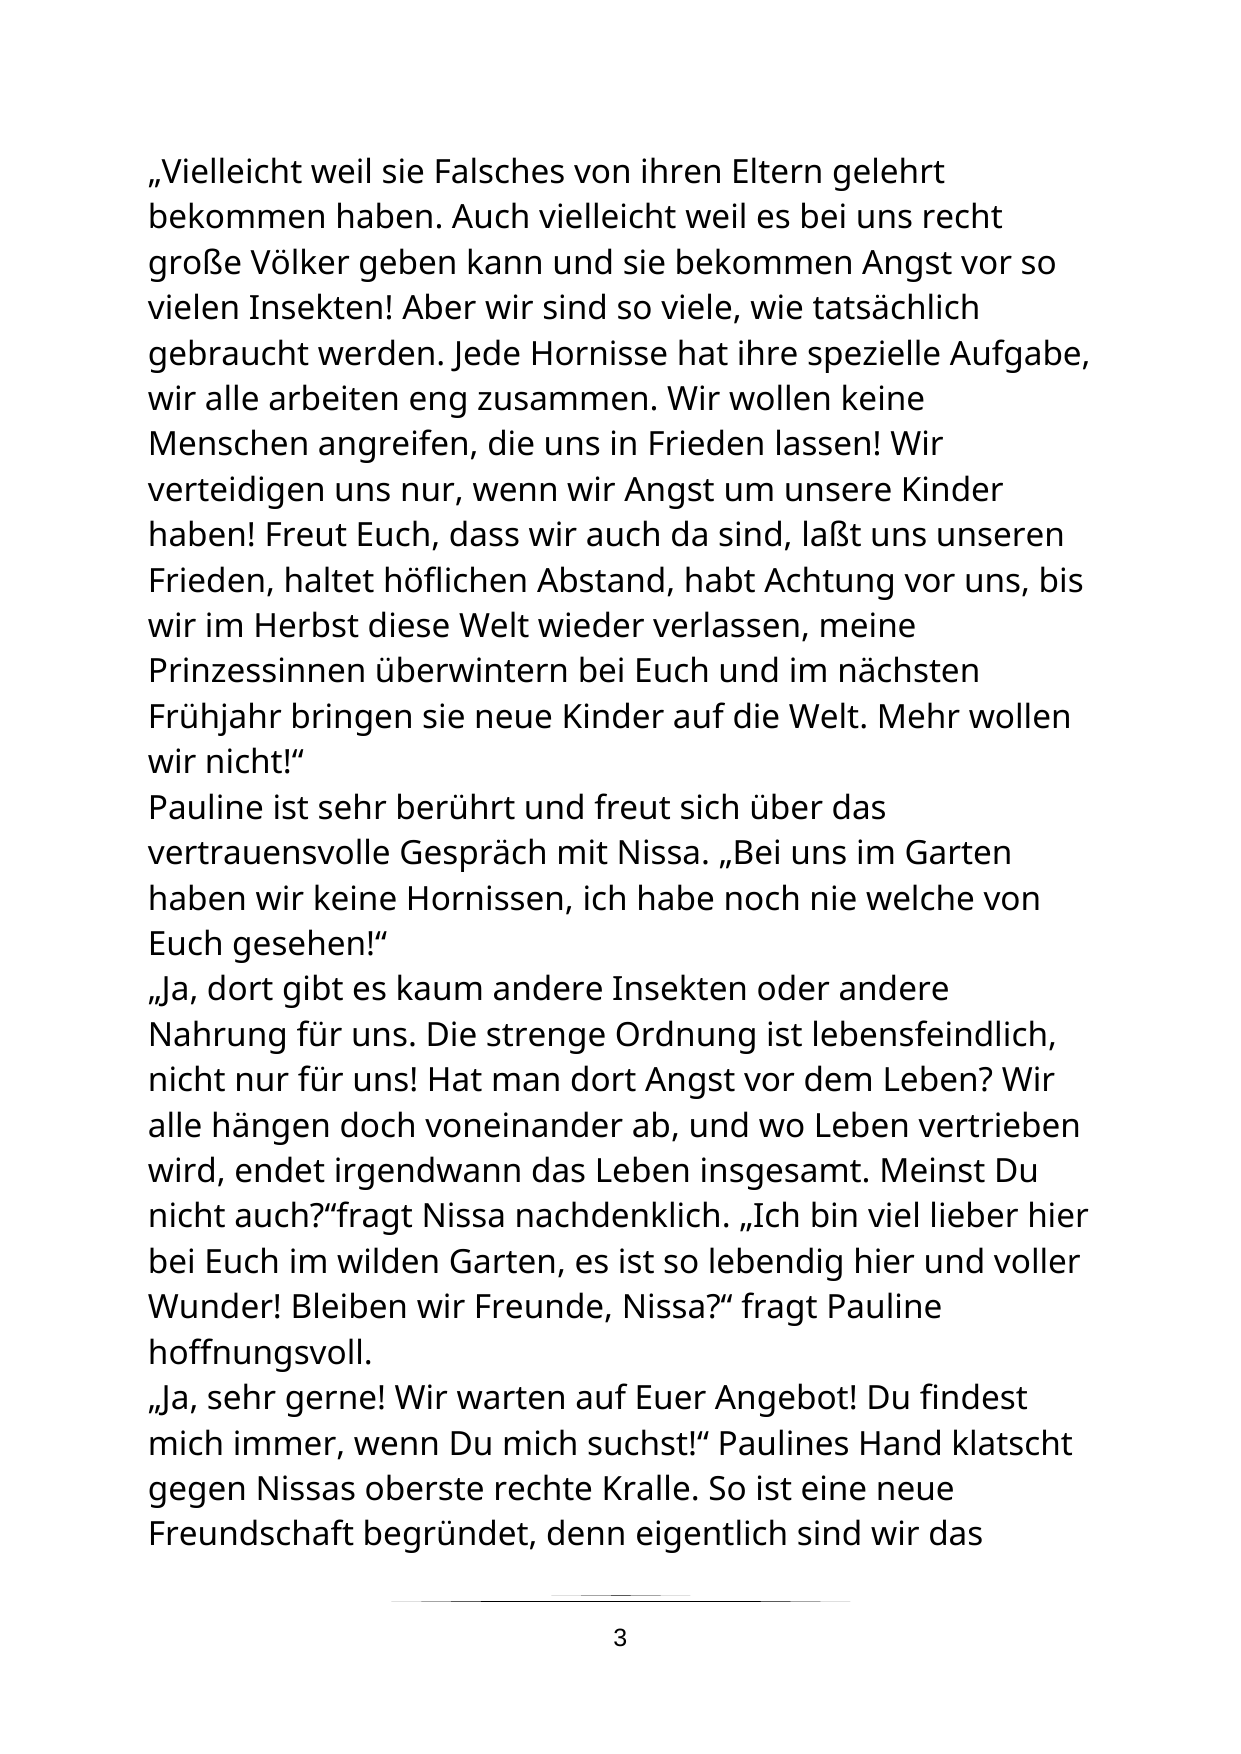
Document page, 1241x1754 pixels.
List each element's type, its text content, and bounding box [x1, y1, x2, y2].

text Pauline ist sehr berührt und freut sich über das vertrauensvolle Gespräch mit Nissa. „Bei uns im Garten haben wir keine Hornissen, ich habe noch nie welche von Euch gesehen!“ [148, 783, 1093, 965]
text „Ja, dort gibt es kaum andere Insekten oder andere Nahrung für uns. Die strenge Ordnung ist lebensfeindlich, nicht nur für uns! Hat man dort Angst vor dem Leben? Wir alle hängen doch voneinander ab, und wo Leben vertrieben wird, endet irgendwann das Leben insgesamt. Meinst Du nicht auch?“fragt Nissa nachdenklich. „Ich bin viel lieber hier bei Euch im wilden Garten, es ist so lebendig hier und voller Wunder! Bleiben wir Freunde, Nissa?“ fragt Pauline hoffnungsvoll. [148, 965, 1093, 1374]
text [148, 1374, 1093, 1556]
text „Vielleicht weil sie Falsches von ihren Eltern gelehrt bekommen haben. Auch vielleicht weil es bei uns recht große Völker geben kann und sie bekommen Angst vor so vielen Insekten! Aber wir sind so viele, wie tatsächlich gebraucht werden. Jede Hornisse hat ihre spezielle Aufgabe, wir alle arbeiten eng zusammen. Wir wollen keine Menschen angreifen, die uns in Frieden lassen! Wir verteidigen uns nur, wenn wir Angst um unsere Kinder haben! Freut Euch, dass wir auch da sind, laßt uns unseren Frieden, haltet höflichen Abstand, habt Achtung vor uns, bis wir im Herbst diese Welt wieder verlassen, meine Prinzessinnen überwintern bei Euch und im nächsten Frühjahr bringen sie neue Kinder auf die Welt. Mehr wollen wir nicht!“ [148, 148, 1093, 783]
